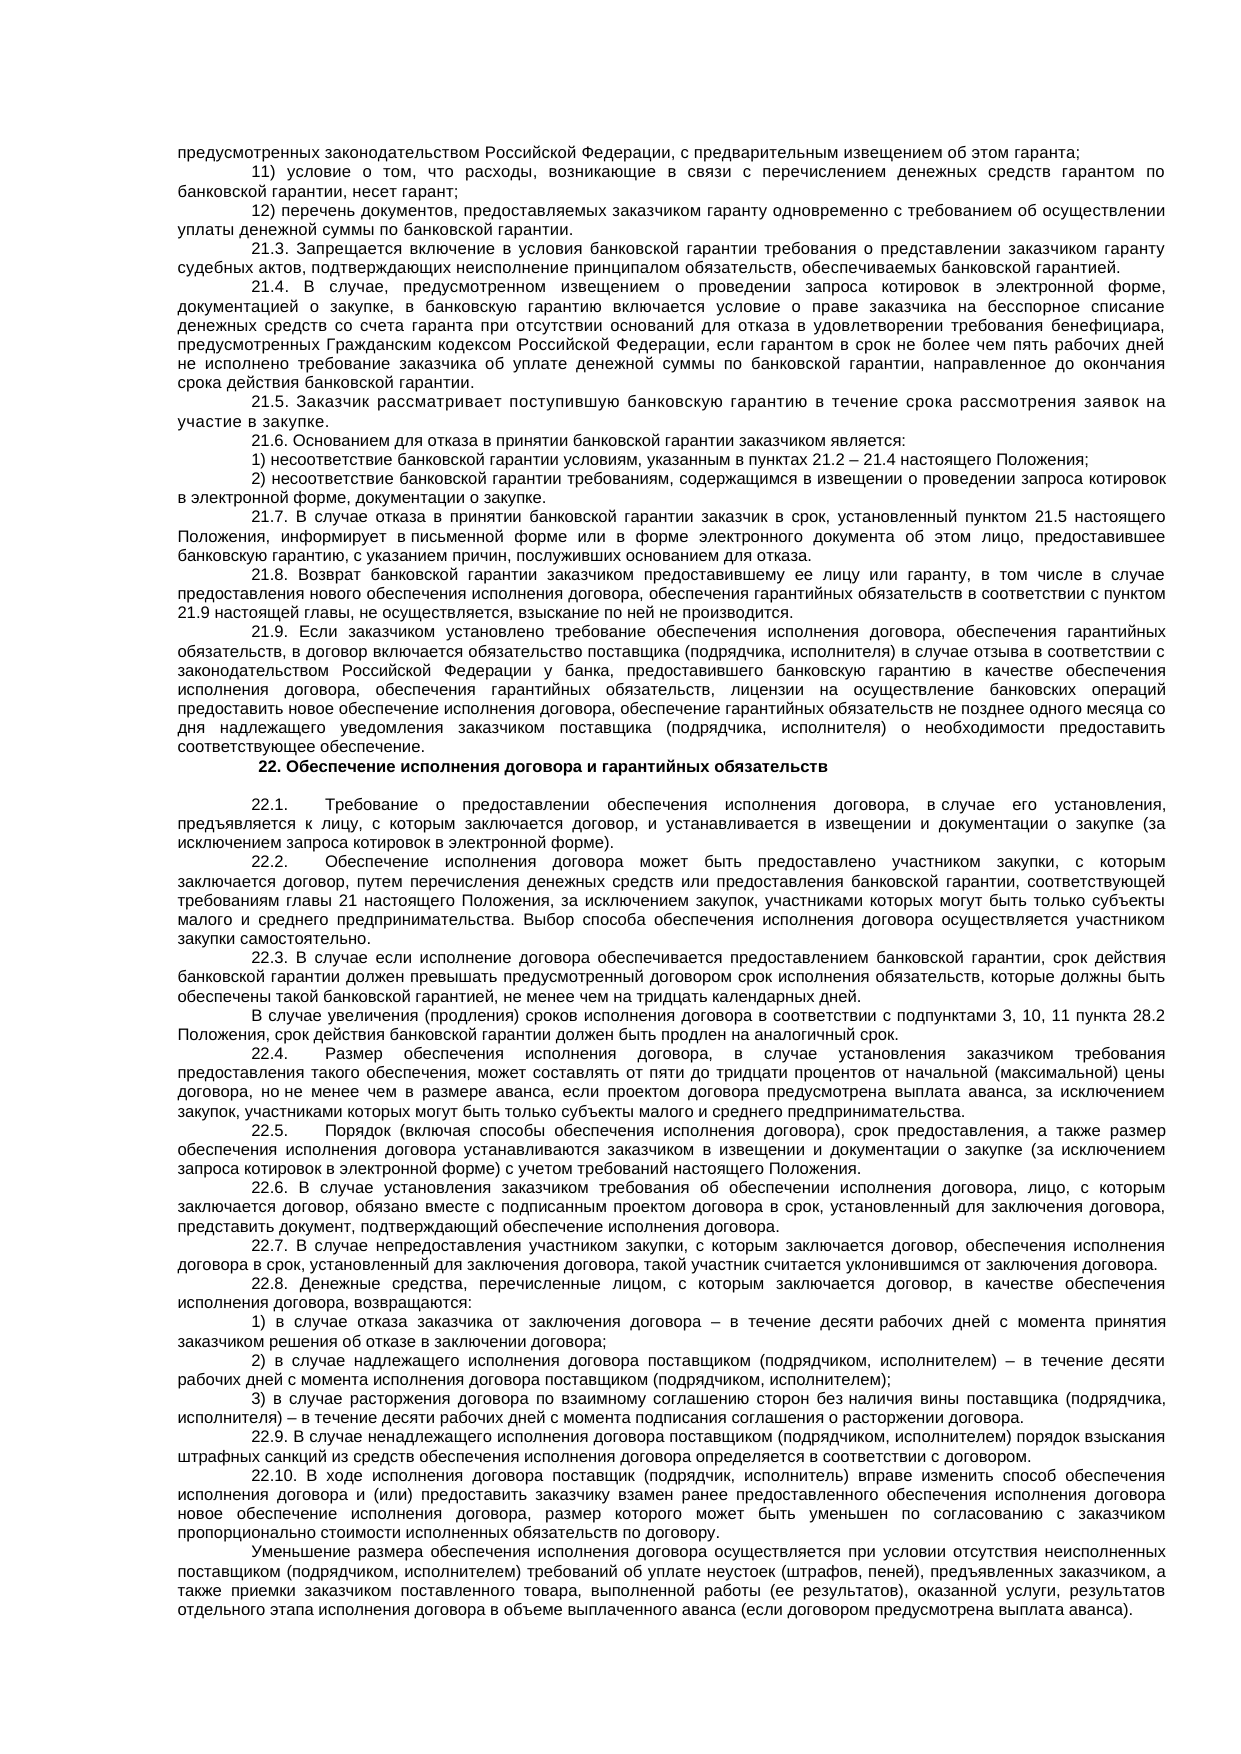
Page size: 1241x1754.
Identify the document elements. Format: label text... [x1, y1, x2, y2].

text 21.4. В случае, предусмотренном извещением о проведении запроса котировок в электронной форме, документацией о закупке, в банковскую гарантию включается условие о праве заказчика на бесспорное списание денежных средств со счета гаранта при отсутствии оснований для отказа в удовлетворении требования бенефициара, предусмотренных Гражданским кодексом Российской Федерации, если гарантом в срок не более чем пять рабочих дней не исполнено требование заказчика об уплате денежной суммы по банковской гарантии, направленное до окончания срока действия банковской гарантии. [177, 277, 1166, 392]
text 21.8. Возврат банковской гарантии заказчиком предоставившему ее лицу или гаранту, в том числе в случае предоставления нового обеспечения исполнения договора, обеспечения гарантийных обязательств в соответствии с пунктом 21.9 настоящей главы, не осуществляется, взыскание по ней не производится. [177, 565, 1166, 622]
text 21.3. Запрещается включение в условия банковской гарантии требования о представлении заказчиком гаранту судебных актов, подтверждающих неисполнение принципалом обязательств, обеспечиваемых банковской гарантией. [177, 239, 1166, 277]
text Уменьшение размера обеспечения исполнения договора осуществляется при условии отсутствия неисполненных поставщиком (подрядчиком, исполнителем) требований об уплате неустоек (штрафов, пеней), предъявленных заказчиком, а также приемки заказчиком поставленного товара, выполненной работы (ее результатов), оказанной услуги, результатов отдельного этапа исполнения договора в объеме выплаченного аванса (если договором предусмотрена выплата аванса). [177, 1542, 1166, 1619]
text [177, 143, 1166, 162]
text 22.9. В случае ненадлежащего исполнения договора поставщиком (подрядчиком, исполнителем) порядок взыскания штрафных санкций из средств обеспечения исполнения договора определяется в соответствии с договором. [177, 1427, 1166, 1466]
text В случае увеличения (продления) сроков исполнения договора в соответствии с подпунктами 3, 10, 11 пункта 28.2 Положения, срок действия банковской гарантии должен быть продлен на аналогичный срок. [177, 1006, 1166, 1044]
text 3) в случае расторжения договора по взаимному соглашению сторон без наличия вины поставщика (подрядчика, исполнителя) – в течение десяти рабочих дней с момента подписания соглашения о расторжении договора. [177, 1389, 1166, 1427]
text 22.4. Размер обеспечения исполнения договора, в случае установления заказчиком требования предоставления такого обеспечения, может составлять от пяти до тридцати процентов от начальной (максимальной) цены договора, но не менее чем в размере аванса, если проектом договора предусмотрена выплата аванса, за исключением закупок, участниками которых могут быть только субъекты малого и среднего предпринимательства. [177, 1044, 1166, 1121]
subtitle 22. Обеспечение исполнения договора и гарантийных обязательств [184, 756, 1166, 776]
text 22.2. Обеспечение исполнения договора может быть предоставлено участником закупки, с которым заключается договор, путем перечисления денежных средств или предоставления банковской гарантии, соответствующей требованиям главы 21 настоящего Положения, за исключением закупок, участниками которых могут быть только субъекты малого и среднего предпринимательства. Выбор способа обеспечения исполнения договора осуществляется участником закупки самостоятельно. [177, 852, 1166, 948]
text 22.1. Требование о предоставлении обеспечения исполнения договора, в случае его установления, предъявляется к лицу, с которым заключается договор, и устанавливается в извещении и документации о закупке (за исключением запроса котировок в электронной форме). [177, 795, 1166, 852]
text 2) несоответствие банковской гарантии требованиям, содержащимся в извещении о проведении запроса котировок в электронной форме, документации о закупке. [177, 469, 1166, 507]
text 22.6. В случае установления заказчиком требования об обеспечении исполнения договора, лицо, с которым заключается договор, обязано вместе с подписанным проектом договора в срок, установленный для заключения договора, представить документ, подтверждающий обеспечение исполнения договора. [177, 1178, 1166, 1236]
text 21.9. Если заказчиком установлено требование обеспечения исполнения договора, обеспечения гарантийных обязательств, в договор включается обязательство поставщика (подрядчика, исполнителя) в случае отзыва в соответствии с законодательством Российской Федерации у банка, предоставившего банковскую гарантию в качестве обеспечения исполнения договора, обеспечения гарантийных обязательств, лицензии на осуществление банковских операций предоставить новое обеспечение исполнения договора, обеспечение гарантийных обязательств не позднее одного месяца со дня надлежащего уведомления заказчиком поставщика (подрядчика, исполнителя) о необходимости предоставить соответствующее обеспечение. [177, 622, 1166, 756]
text 11) условие о том, что расходы, возникающие в связи с перечислением денежных средств гарантом по банковской гарантии, несет гарант; [177, 162, 1166, 201]
text 2) в случае надлежащего исполнения договора поставщиком (подрядчиком, исполнителем) – в течение десяти рабочих дней с момента исполнения договора поставщиком (подрядчиком, исполнителем); [177, 1351, 1166, 1389]
text 22.10. В ходе исполнения договора поставщик (подрядчик, исполнитель) вправе изменить способ обеспечения исполнения договора и (или) предоставить заказчику взамен ранее предоставленного обеспечения исполнения договора новое обеспечение исполнения договора, размер которого может быть уменьшен по согласованию с заказчиком пропорционально стоимости исполненных обязательств по договору. [177, 1466, 1166, 1542]
text 21.5. Заказчик рассматривает поступившую банковскую гарантию в течение срока рассмотрения заявок на участие в закупке. [177, 392, 1166, 431]
text 1) несоответствие банковской гарантии условиям, указанным в пунктах 21.2 – 21.4 настоящего Положения; [177, 450, 1166, 469]
text 1) в случае отказа заказчика от заключения договора – в течение десяти рабочих дней с момента принятия заказчиком решения об отказе в заключении договора; [177, 1312, 1166, 1351]
text 12) перечень документов, предоставляемых заказчиком гаранту одновременно с требованием об осуществлении уплаты денежной суммы по банковской гарантии. [177, 201, 1166, 239]
text 22.5. Порядок (включая способы обеспечения исполнения договора), срок предоставления, а также размер обеспечения исполнения договора устанавливаются заказчиком в извещении и документации о закупке (за исключением запроса котировок в электронной форме) с учетом требований настоящего Положения. [177, 1121, 1166, 1178]
text 22.7. В случае непредоставления участником закупки, с которым заключается договор, обеспечения исполнения договора в срок, установленный для заключения договора, такой участник считается уклонившимся от заключения договора. [177, 1236, 1166, 1274]
text 21.7. В случае отказа в принятии банковской гарантии заказчик в срок, установленный пунктом 21.5 настоящего Положения, информирует в письменной форме или в форме электронного документа об этом лицо, предоставившее банковскую гарантию, с указанием причин, послуживших основанием для отказа. [177, 507, 1166, 565]
text 21.6. Основанием для отказа в принятии банковской гарантии заказчиком является: [177, 431, 1166, 450]
text 22.3. В случае если исполнение договора обеспечивается предоставлением банковской гарантии, срок действия банковской гарантии должен превышать предусмотренный договором срок исполнения обязательств, которые должны быть обеспечены такой банковской гарантией, не менее чем на тридцать календарных дней. [177, 948, 1166, 1006]
text 22.8. Денежные средства, перечисленные лицом, с которым заключается договор, в качестве обеспечения исполнения договора, возвращаются: [177, 1274, 1166, 1312]
